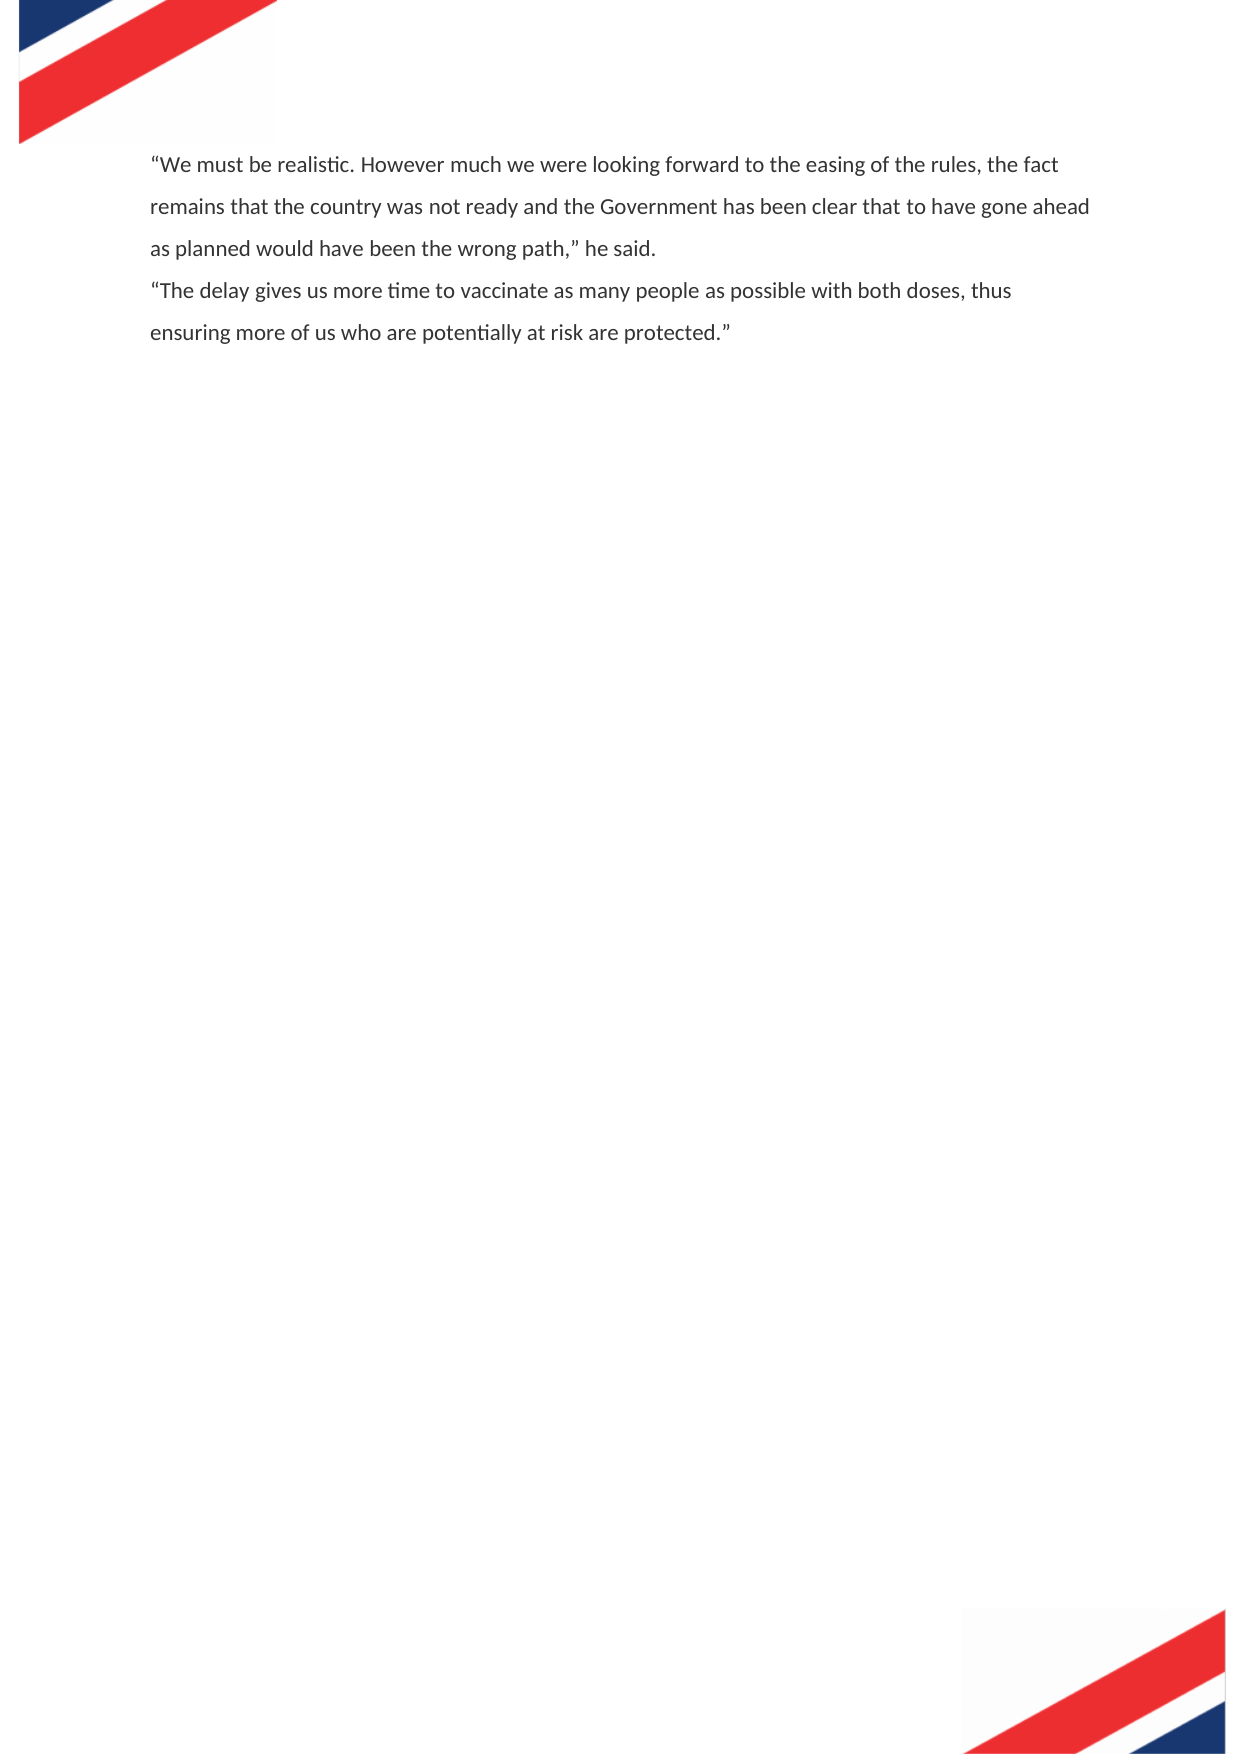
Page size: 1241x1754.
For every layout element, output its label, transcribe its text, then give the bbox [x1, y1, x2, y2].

text “We must be realistic. However much we were looking forward to the easing of the rules, the fact remains that the country was not ready and the Government has been clear that to have gone ahead as planned would have been the wrong path,” he said. [150, 150, 1090, 262]
picture [18, 0, 278, 144]
picture [962, 1609, 1225, 1753]
text “The delay gives us more time to vaccinate as many people as possible with both doses, thus ensuring more of us who are potentially at risk are protected.” [150, 276, 1090, 346]
